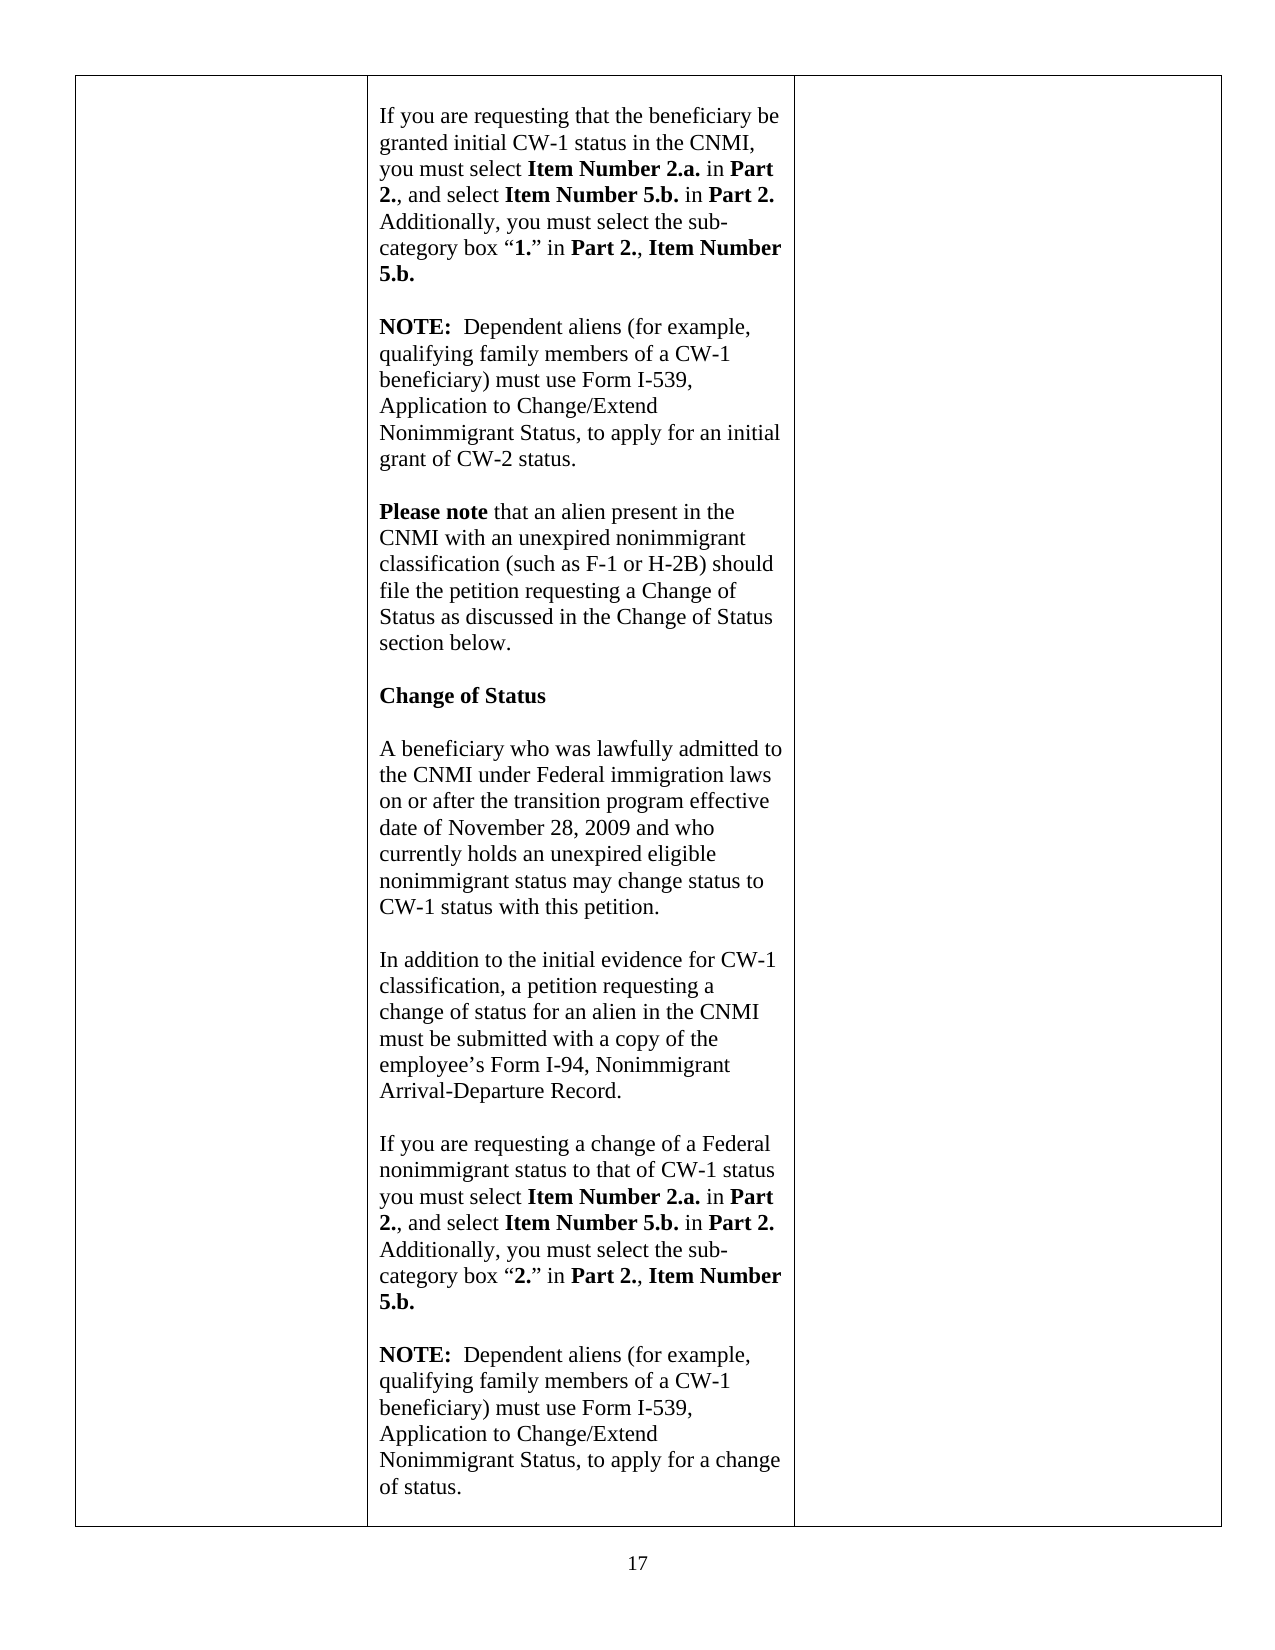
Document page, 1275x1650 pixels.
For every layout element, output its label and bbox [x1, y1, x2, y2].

table_cell [795, 76, 1221, 1526]
table_cell [368, 76, 794, 1526]
table_cell [76, 76, 367, 1526]
